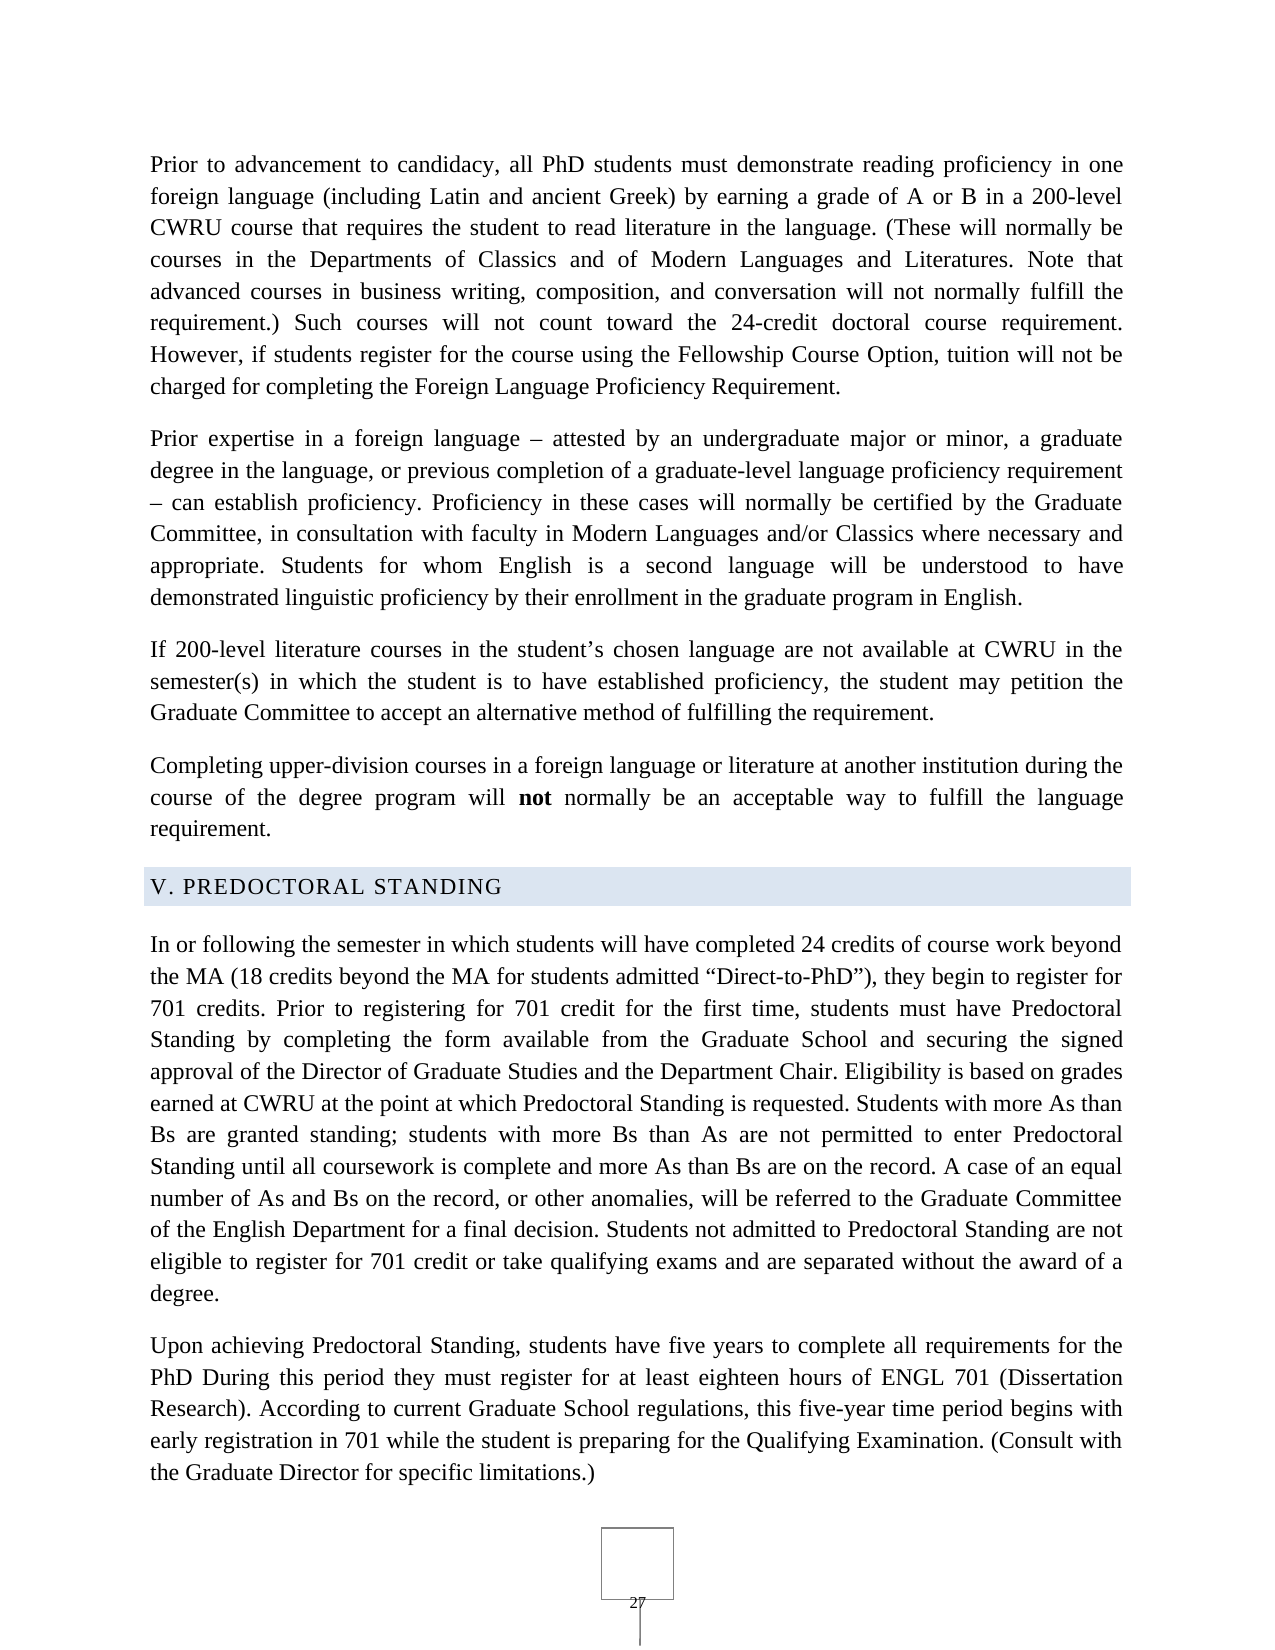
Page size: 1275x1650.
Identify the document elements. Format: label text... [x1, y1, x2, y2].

text Upon achieving Predoctoral Standing, students have five years to complete all requirements for the PhD During this period they must register for at least eighteen hours of ENGL 701 (Dissertation Research). According to current Graduate School regulations, this five-year time period begins with early registration in 701 while the student is preparing for the Qualifying Examination. (Consult with the Graduate Director for specific limitations.) [150, 1331, 1125, 1485]
text If 200-level literature courses in the student’s chosen language are not available at CWRU in the semester(s) in which the student is to have established proficiency, the student may petition the Graduate Committee to accept an alternative method of fulfilling the requirement. [150, 635, 1125, 726]
text Prior expertise in a foreign language – attested by an undergraduate major or minor, a graduate degree in the language, or previous completion of a graduate-level language proficiency requirement – can establish proficiency. Proficiency in these cases will normally be certified by the Graduate Committee, in consultation with faculty in Modern Languages and/or Classics where necessary and appropriate. Students for whom English is a second language will be understood to have demonstrated linguistic proficiency by their enrollment in the graduate program in English. [150, 424, 1125, 610]
text In or following the semester in which students will have completed 24 credits of course work beyond the MA (18 credits beyond the MA for students admitted “Direct-to-PhD”), they begin to register for 701 credits. Prior to registering for 701 credit for the first time, students must have Predoctoral Standing by completing the form available from the Graduate School and securing the signed approval of the Director of Graduate Studies and the Department Chair. Eligibility is based on grades earned at CWRU at the point at which Predoctoral Standing is requested. Students with more As than Bs are granted standing; students with more Bs than As are not permitted to enter Predoctoral Standing until all coursework is complete and more As than Bs are on the record. A case of an equal number of As and Bs on the record, or other anomalies, will be referred to the Graduate Committee of the English Department for a final decision. Students not admitted to Predoctoral Standing are not eligible to register for 701 credit or take qualifying exams and are separated without the award of a degree. [150, 930, 1125, 1306]
subtitle V. predoctoral standing [150, 873, 1125, 899]
text Prior to advancement to candidacy, all PhD students must demonstrate reading proficiency in one foreign language (including Latin and ancient Greek) by earning a grade of A or B in a 200-level CWRU course that requires the student to read literature in the language. (These will normally be courses in the Departments of Classics and of Modern Languages and Literatures. Note that advanced courses in business writing, composition, and conversation will not normally fulfill the requirement.) Such courses will not count toward the 24-credit doctoral course requirement. However, if students register for the course using the Fellowship Course Option, tuition will not be charged for completing the Foreign Language Proficiency Requirement. [150, 150, 1125, 399]
text Completing upper-division courses in a foreign language or literature at another institution during the course of the degree program will not normally be an acceptable way to fulfill the language requirement. [150, 751, 1125, 842]
